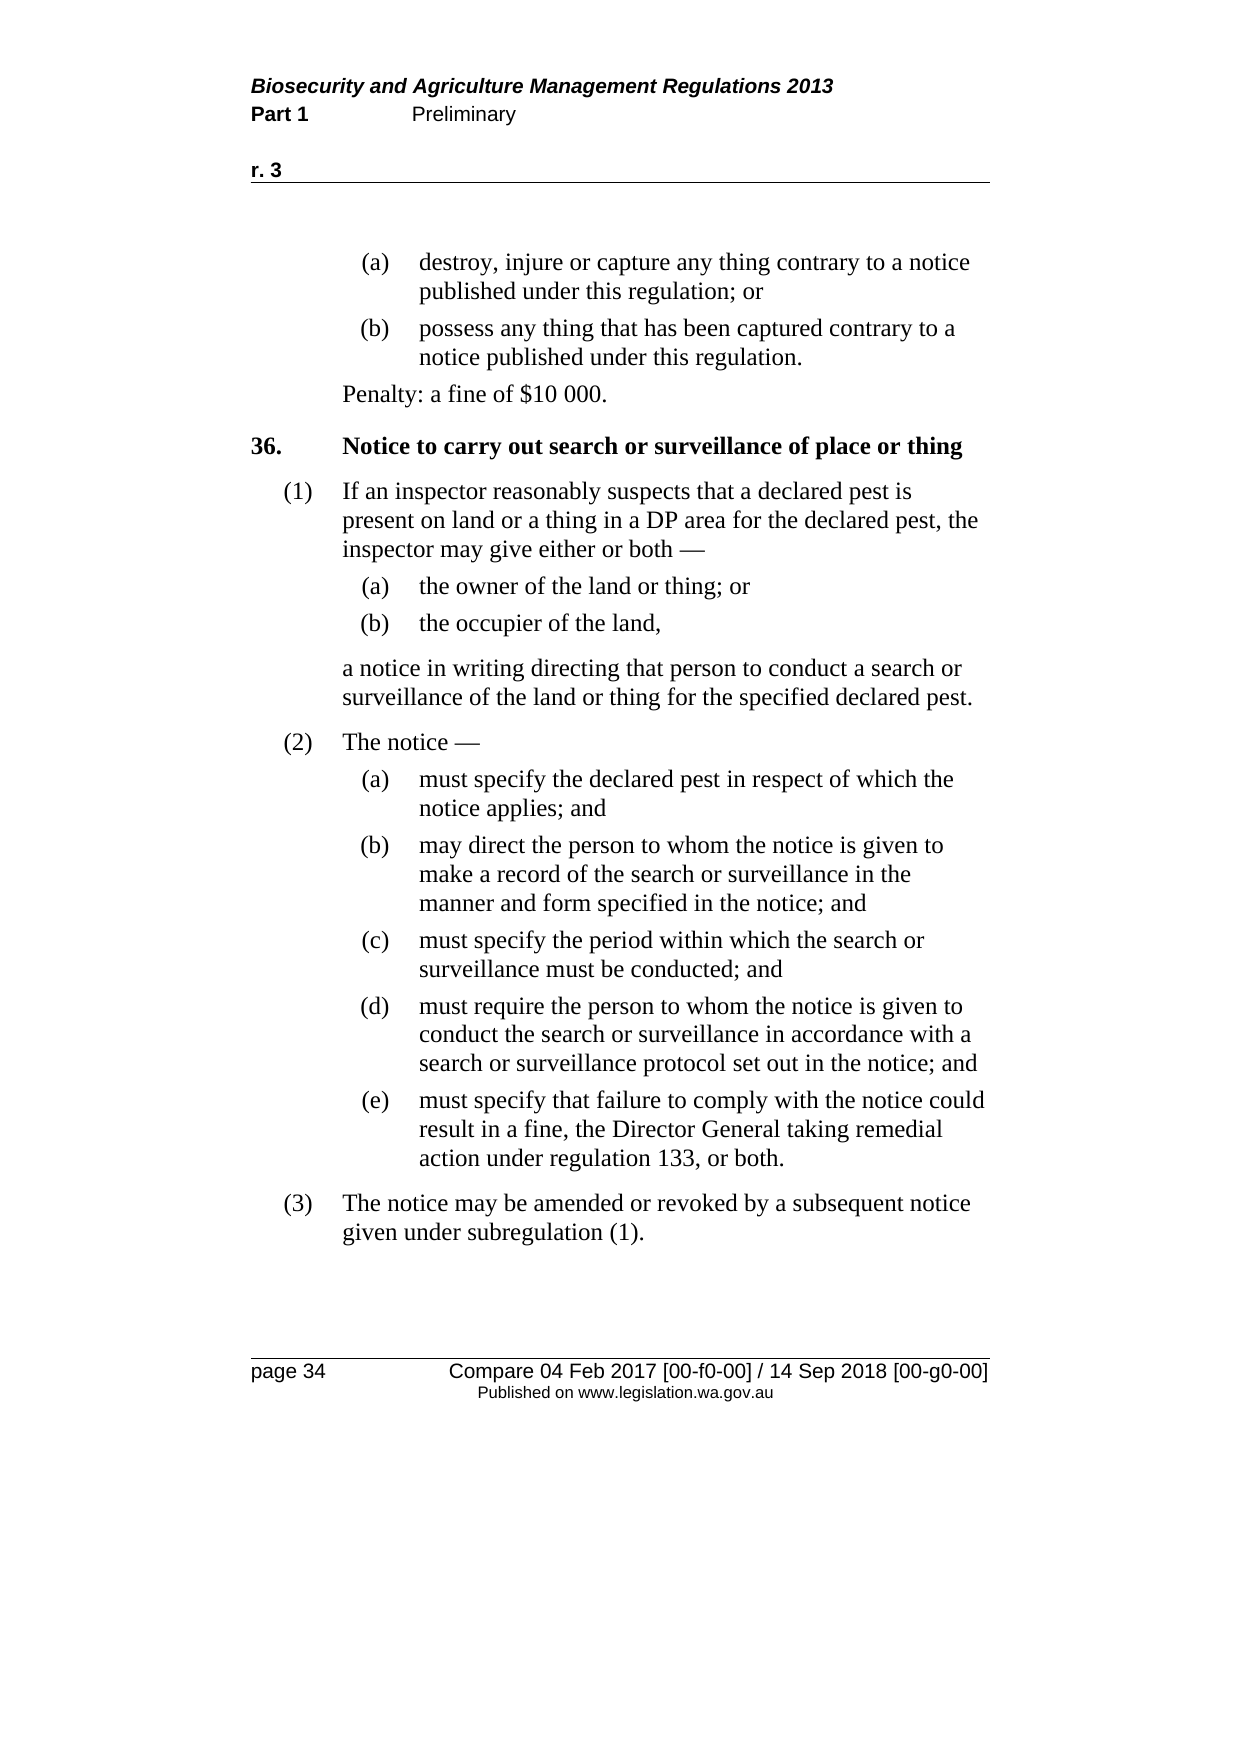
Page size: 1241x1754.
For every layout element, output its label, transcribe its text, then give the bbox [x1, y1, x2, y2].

text (c) must specify the period within which the search or surveillance must be conducted; and [251, 925, 990, 982]
text (3) The notice may be amended or revoked by a subsequent notice given under subregulation (1). [251, 1188, 990, 1246]
subtitle 36. Notice to carry out search or surveillance of place or thing [251, 431, 990, 459]
text (1) If an inspector reasonably suspects that a declared pest is present on land or a thing in a DP area for the declared pest, the inspector may give either or both — [251, 476, 990, 562]
text (e) must specify that failure to comply with the notice could result in a fine, the Director General taking remedial action under regulation 133, or both. [251, 1085, 990, 1172]
text (b) may direct the person to whom the notice is given to make a record of the search or surveillance in the manner and form specified in the notice; and [251, 830, 990, 917]
text (a) the owner of the land or thing; or [251, 571, 990, 599]
text (d) must require the person to whom the notice is given to conduct the search or surveillance in accordance with a search or surveillance protocol set out in the notice; and [251, 991, 990, 1077]
text (b) the occupier of the land, [251, 608, 990, 637]
text Penalty: a fine of $10 000. [251, 379, 990, 408]
text a notice in writing directing that person to conduct a search or surveillance of the land or thing for the specified declared pest. [251, 653, 990, 711]
text (a) destroy, injure or capture any thing contrary to a notice published under this regulation; or [251, 247, 990, 305]
text (a) must specify the declared pest in respect of which the notice applies; and [251, 764, 990, 822]
text (2) The notice — [251, 727, 990, 756]
text (b) possess any thing that has been captured contrary to a notice published under this regulation. [251, 313, 990, 371]
